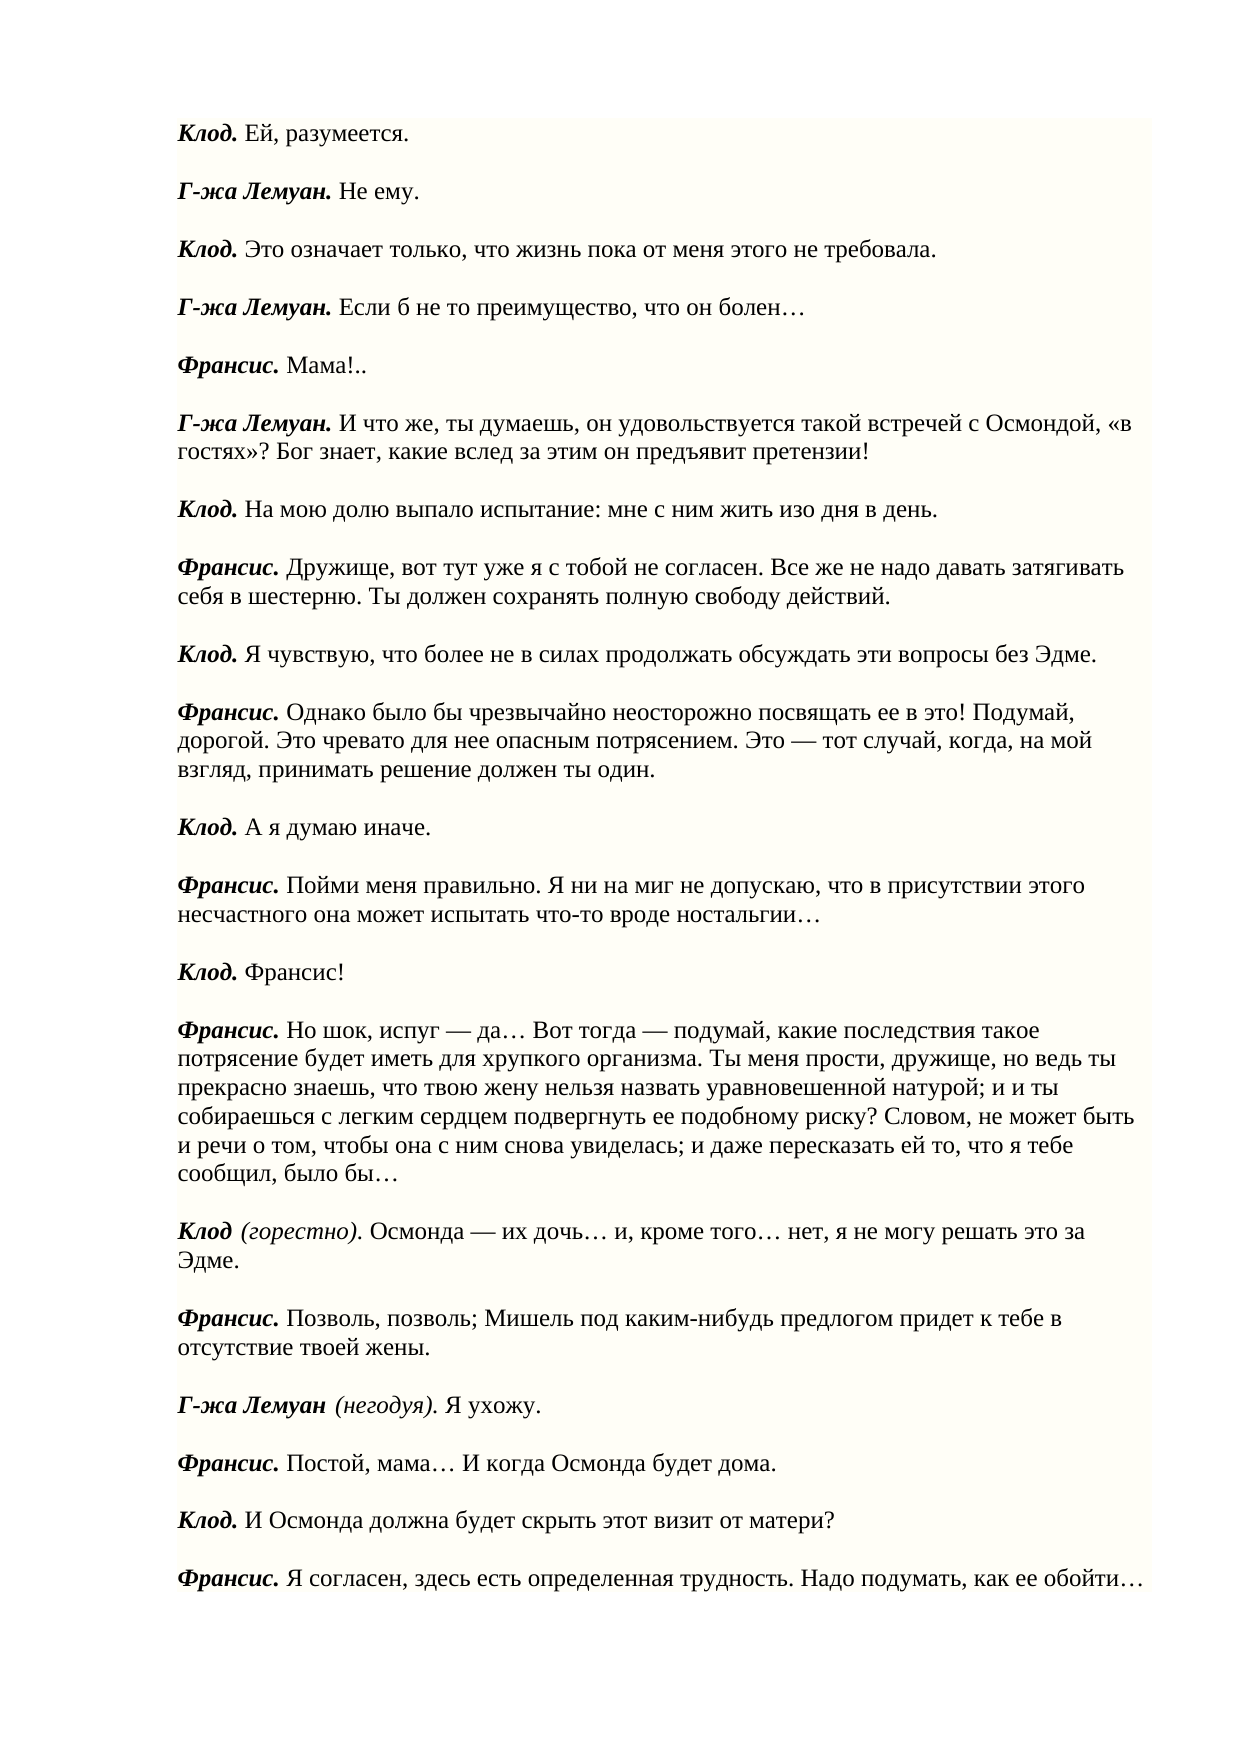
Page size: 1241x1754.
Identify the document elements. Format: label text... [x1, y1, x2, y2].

text Г-жа Лемуан. И что же, ты думаешь, он удовольствуется такой встречей с Осмондой, «в гостях»? Бог знает, какие вслед за этим он предъявит претензии! [177, 408, 1152, 465]
text Франсис. Но шок, испуг — да… Вот тогда — подумай, какие последствия такое потрясение будет иметь для хрупкого организма. Ты меня прости, дружище, но ведь ты прекрасно знаешь, что твою жену нельзя назвать уравновешенной натурой; и и ты собираешься с легким сердцем подвергнуть ее подобному риску? Словом, не может быть и речи о том, чтобы она с ним снова увиделась; и даже пересказать ей то, что я тебе сообщил, было бы… [177, 1015, 1152, 1187]
text Клод. И Осмонда должна будет скрыть этот визит от матери? [177, 1506, 1152, 1534]
text Франсис. Постой, мама… И когда Осмонда будет дома. [177, 1448, 1152, 1476]
text Клод. Это означает только, что жизнь пока от меня этого не требовала. [177, 234, 1152, 263]
text Г-жа Лемуан. Не ему. [177, 176, 1152, 205]
text Франсис. Однако было бы чрезвычайно неосторожно посвящать ее в это! Подумай, дорогой. Это чревато для нее опасным потрясением. Это — тот случай, когда, на мой взгляд, принимать решение должен ты один. [177, 697, 1152, 783]
text Г-жа Лемуан (негодуя). Я ухожу. [177, 1390, 1152, 1418]
text Клод. Франсис! [177, 957, 1152, 986]
text Франсис. Дружище, вот тут уже я с тобой не согласен. Все же не надо давать затягивать себя в шестерню. Ты должен сохранять полную свободу действий. [177, 552, 1152, 610]
text Франсис. Позволь, позволь; Мишель под каким-нибудь предлогом придет к тебе в отсутствие твоей жены. [177, 1303, 1152, 1361]
text Клод. Ей, разумеется. [177, 118, 1152, 147]
text Г-жа Лемуан. Если б не то преимущество, что он болен… [177, 292, 1152, 321]
text Франсис. Я согласен, здесь есть определенная трудность. Надо подумать, как ее обойти… [177, 1563, 1152, 1592]
text Клод. Я чувствую, что более не в силах продолжать обсуждать эти вопросы без Эдме. [177, 639, 1152, 668]
text Франсис. Пойми меня правильно. Я ни на миг не допускаю, что в присутствии этого несчастного она может испытать что-то вроде ностальгии… [177, 870, 1152, 928]
text Франсис. Мама!.. [177, 350, 1152, 378]
text Клод (горестно). Осмонда — их дочь… и, кроме того… нет, я не могу решать это за Эдме. [177, 1216, 1152, 1274]
text Клод. А я думаю иначе. [177, 812, 1152, 841]
text Клод. На мою долю выпало испытание: мне с ним жить изо дня в день. [177, 494, 1152, 523]
